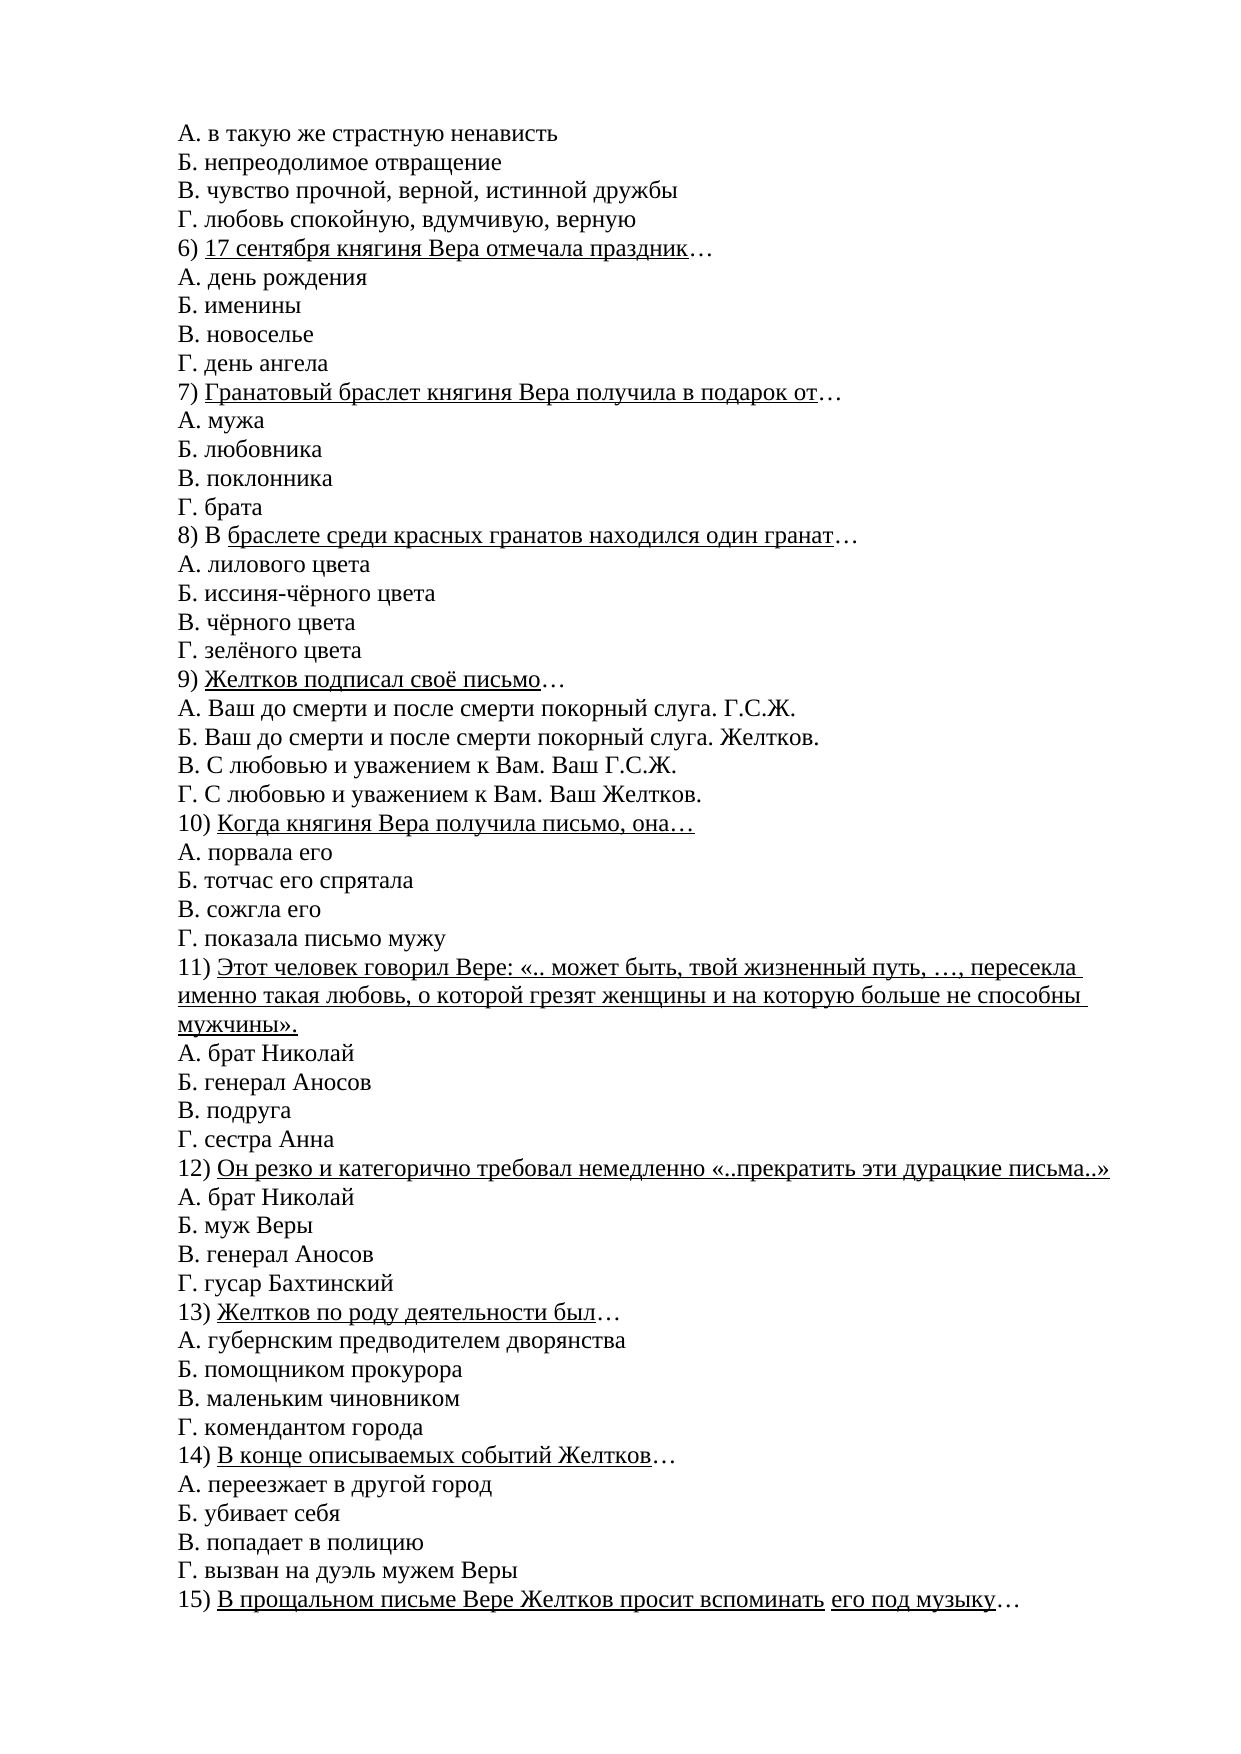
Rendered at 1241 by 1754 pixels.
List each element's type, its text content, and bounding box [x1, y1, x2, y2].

text Г. сестра Анна [177, 1124, 1152, 1153]
text Б. муж Веры [177, 1211, 1152, 1239]
text Б. тотчас его спрятала [177, 866, 1152, 894]
text Г. С любовью и уважением к Вам. Ваш Желтков. [177, 779, 1152, 808]
text 14) В конце описываемых событий Желтков… [177, 1441, 1152, 1469]
text В. чёрного цвета [177, 607, 1152, 636]
text А. мужа [177, 406, 1152, 434]
text Б. именины [177, 291, 1152, 319]
text А. Ваш до смерти и после смерти покорный слуга. Г.С.Ж. [177, 693, 1152, 722]
text Б. генерал Аносов [177, 1067, 1152, 1096]
text Б. любовника [177, 434, 1152, 463]
text Б. иссиня-чёрного цвета [177, 578, 1152, 607]
text В. генерал Аносов [177, 1239, 1152, 1268]
text В. С любовью и уважением к Вам. Ваш Г.С.Ж. [177, 751, 1152, 779]
text А. в такую же страстную ненависть [177, 118, 1152, 147]
text 8) В браслете среди красных гранатов находился один гранат… [177, 521, 1152, 549]
text А. лилового цвета [177, 549, 1152, 578]
text В. подруга [177, 1096, 1152, 1124]
text А. брат Николай [177, 1038, 1152, 1067]
text Б. непреодолимое отвращение [177, 147, 1152, 176]
text 11) Этот человек говорил Вере: «.. может быть, твой жизненный путь, …, пересекла именно такая любовь, о которой грезят женщины и на которую больше не способны мужчины». [177, 952, 1152, 1038]
text А. порвала его [177, 837, 1152, 866]
text Г. зелёного цвета [177, 636, 1152, 664]
text Б. Ваш до смерти и после смерти покорный слуга. Желтков. [177, 722, 1152, 751]
text Г. гусар Бахтинский [177, 1268, 1152, 1297]
text Г. комендантом города [177, 1412, 1152, 1441]
text 12) Он резко и категорично требовал немедленно «..прекратить эти дурацкие письма..» [177, 1153, 1152, 1182]
text 15) В прощальном письме Вере Желтков просит вспоминать его под музыку… [177, 1584, 1152, 1613]
text А. переезжает в другой город [177, 1469, 1152, 1498]
text Б. помощником прокурора [177, 1354, 1152, 1383]
text В. новоселье [177, 319, 1152, 348]
text Б. убивает себя [177, 1498, 1152, 1527]
text Г. брата [177, 492, 1152, 521]
text В. попадает в полицию [177, 1527, 1152, 1556]
text 10) Когда княгиня Вера получила письмо, она… [177, 808, 1152, 837]
text Г. день ангела [177, 348, 1152, 377]
text 13) Желтков по роду деятельности был… [177, 1297, 1152, 1326]
text 6) 17 сентября княгиня Вера отмечала праздник… [177, 233, 1152, 262]
text А. брат Николай [177, 1182, 1152, 1211]
text В. сожгла его [177, 894, 1152, 923]
text В. чувство прочной, верной, истинной дружбы [177, 176, 1152, 204]
text Г. показала письмо мужу [177, 923, 1152, 952]
text Г. любовь спокойную, вдумчивую, верную [177, 204, 1152, 233]
text Г. вызван на дуэль мужем Веры [177, 1556, 1152, 1584]
text 7) Гранатовый браслет княгиня Вера получила в подарок от… [177, 377, 1152, 406]
text В. маленьким чиновником [177, 1383, 1152, 1412]
text В. поклонника [177, 463, 1152, 492]
text А. день рождения [177, 262, 1152, 291]
text 9) Желтков подписал своё письмо… [177, 664, 1152, 693]
text А. губернским предводителем дворянства [177, 1326, 1152, 1354]
